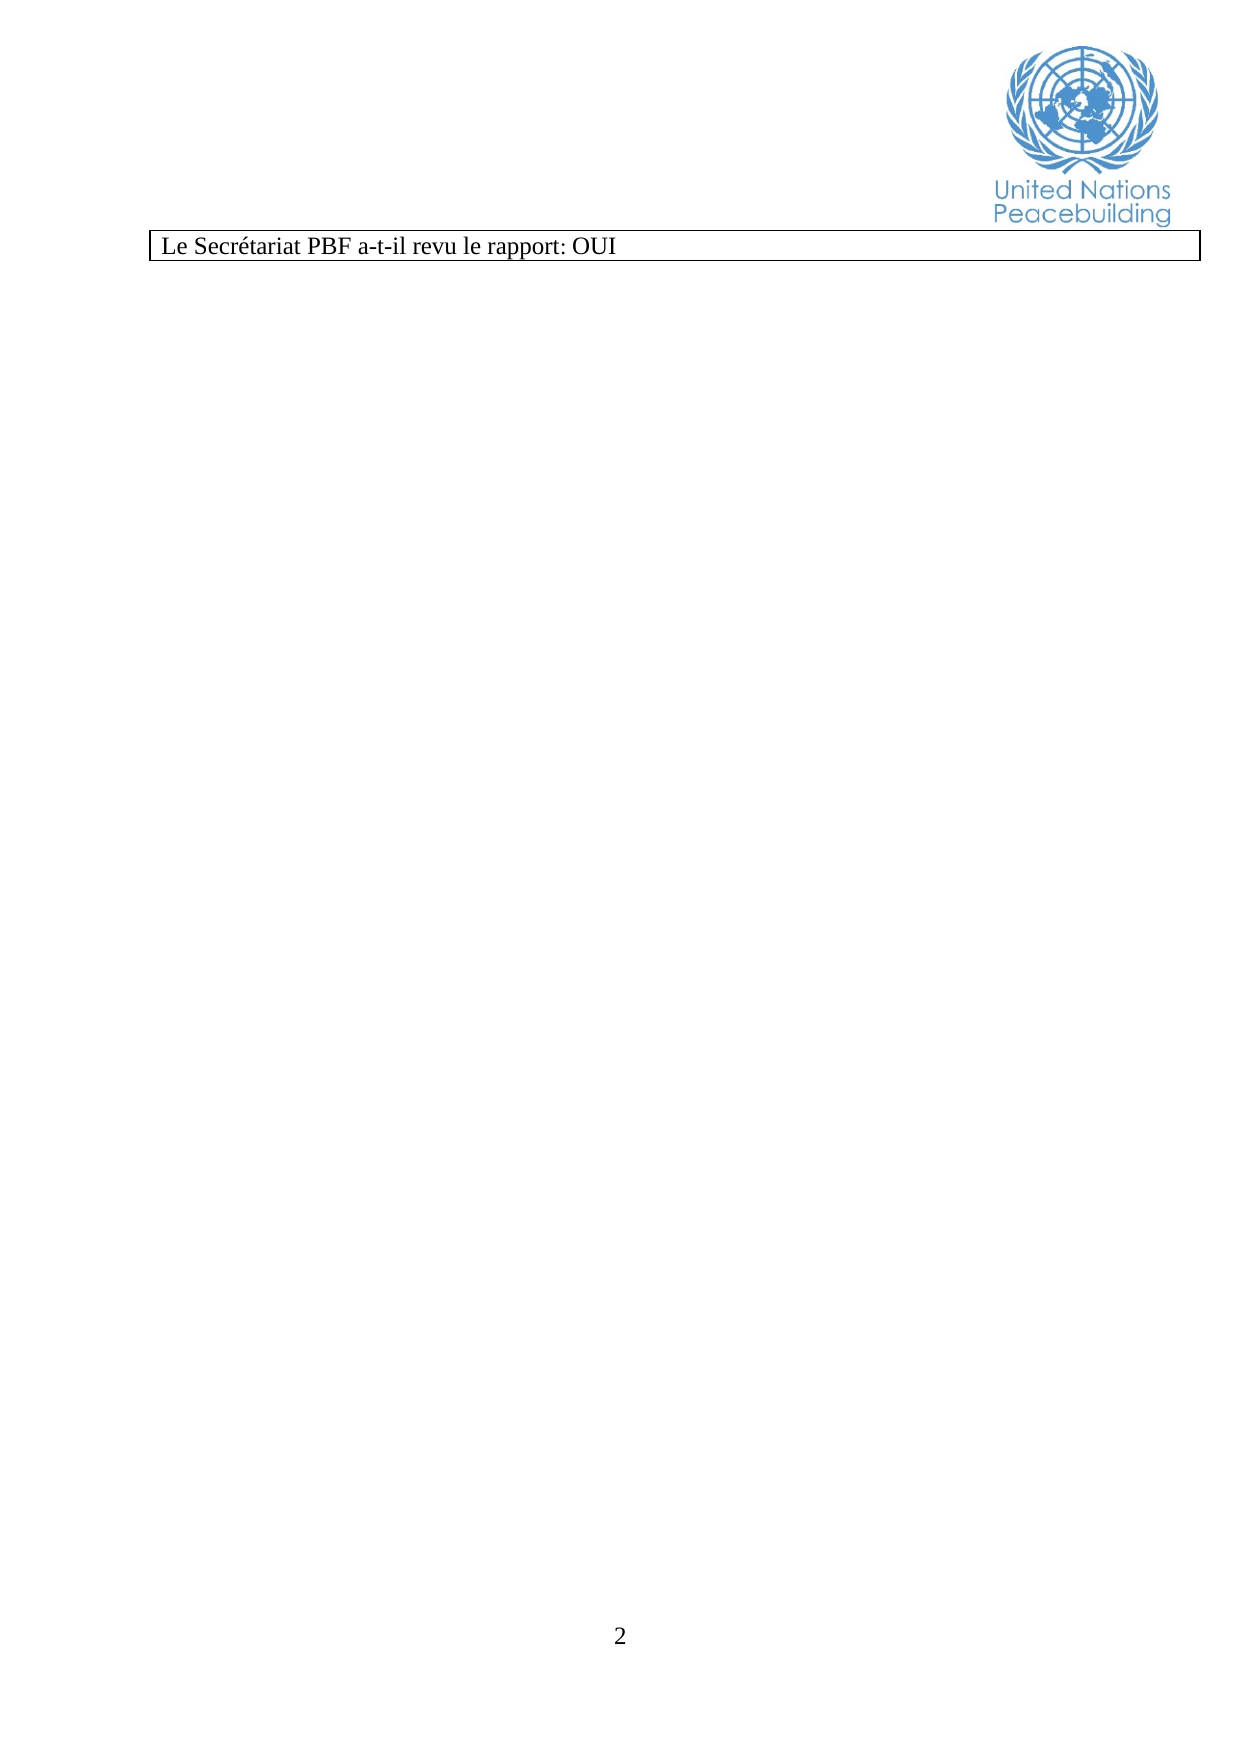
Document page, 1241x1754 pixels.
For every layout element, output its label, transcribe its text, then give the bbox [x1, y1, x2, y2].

picture [991, 46, 1173, 230]
